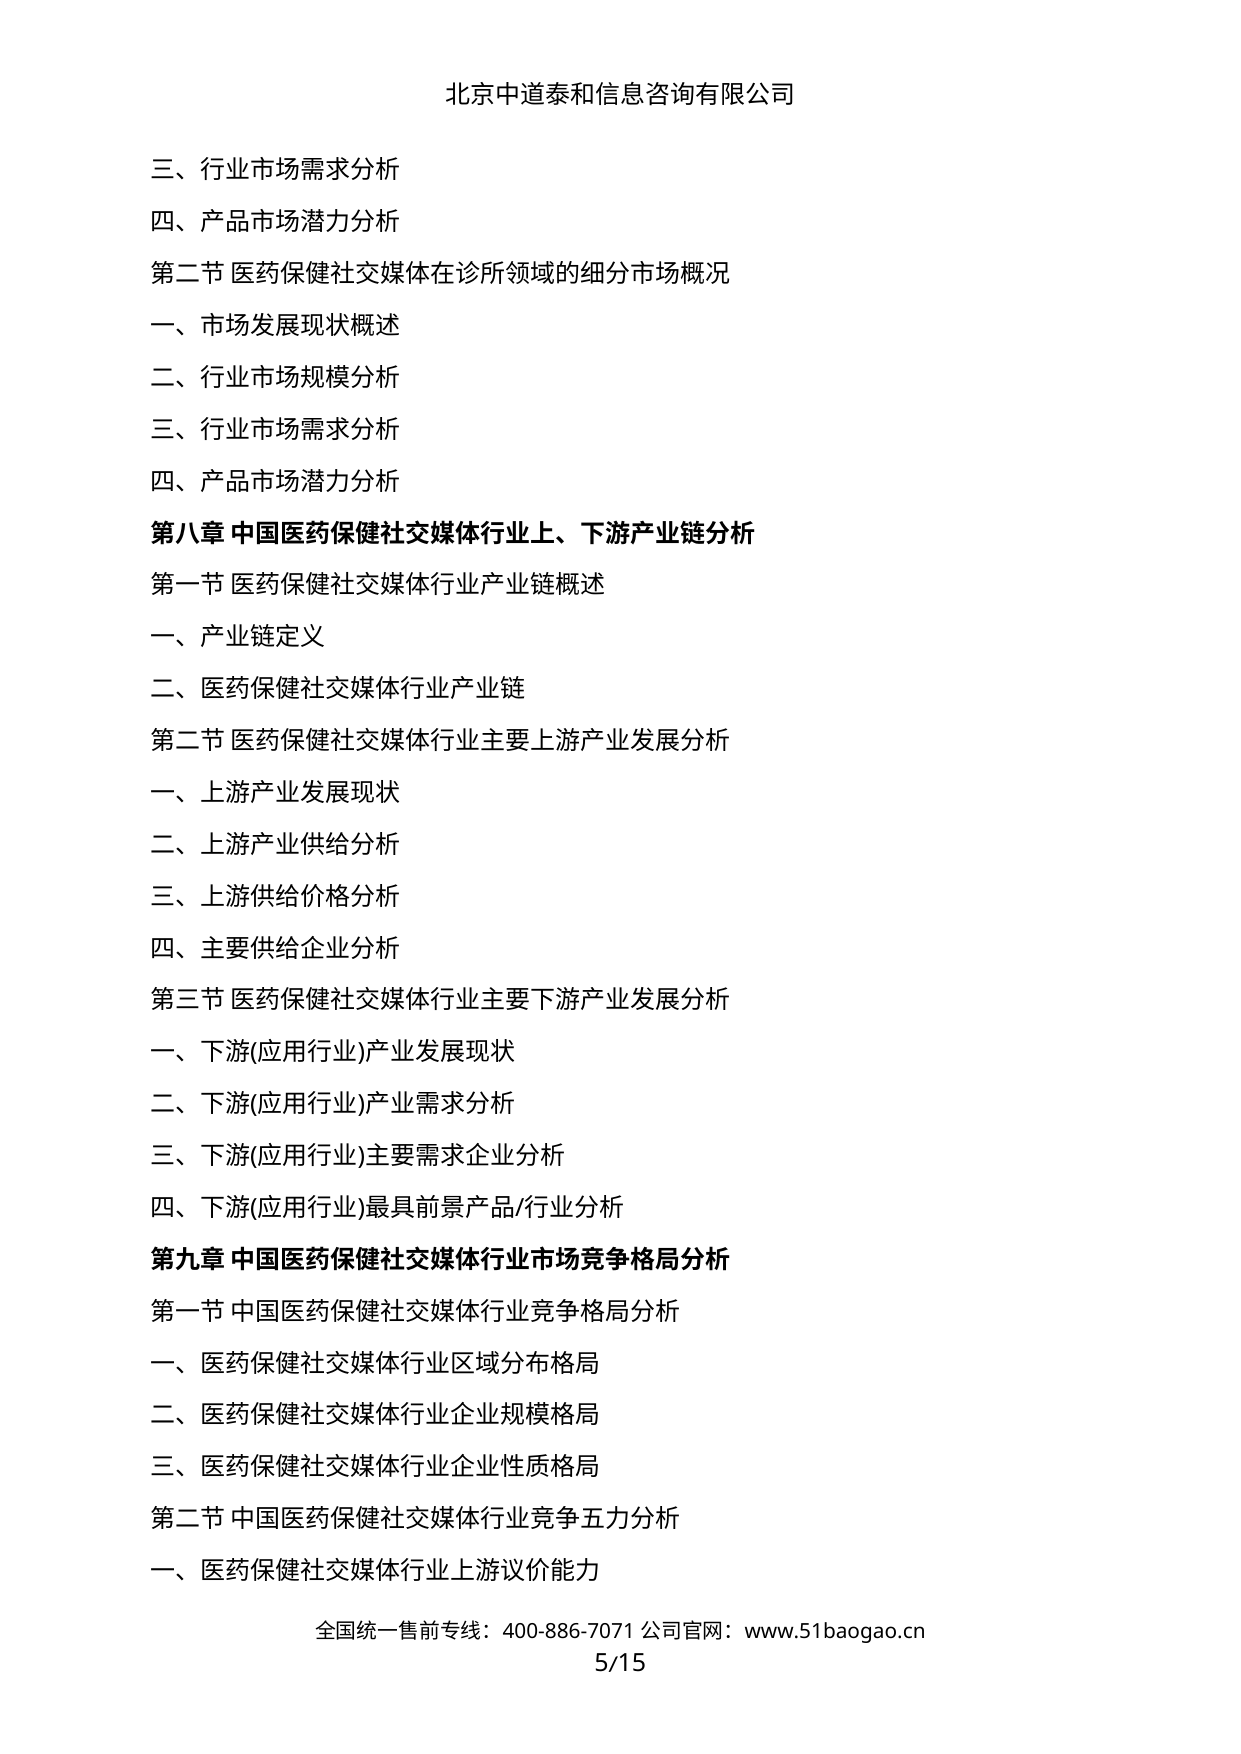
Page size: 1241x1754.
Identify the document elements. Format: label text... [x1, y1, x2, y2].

text 第一节 医药保健社交媒体行业产业链概述 [150, 565, 1090, 601]
text 一、产业链定义 [150, 617, 1090, 653]
text 二、医药保健社交媒体行业企业规模格局 [150, 1395, 1090, 1431]
text 二、医药保健社交媒体行业产业链 [150, 669, 1090, 705]
text 一、医药保健社交媒体行业上游议价能力 [150, 1551, 1090, 1587]
text 三、行业市场需求分析 [150, 150, 1090, 186]
text 一、下游(应用行业)产业发展现状 [150, 1032, 1090, 1068]
text 第二节 医药保健社交媒体行业主要上游产业发展分析 [150, 721, 1090, 757]
text 一、上游产业发展现状 [150, 772, 1090, 809]
text 四、下游(应用行业)最具前景产品/行业分析 [150, 1187, 1090, 1224]
text 一、市场发展现状概述 [150, 306, 1090, 342]
text 第二节 医药保健社交媒体在诊所领域的细分市场概况 [150, 254, 1090, 290]
text 二、下游(应用行业)产业需求分析 [150, 1084, 1090, 1120]
text 四、产品市场潜力分析 [150, 461, 1090, 497]
text 三、上游供给价格分析 [150, 876, 1090, 912]
text 第二节 中国医药保健社交媒体行业竞争五力分析 [150, 1499, 1090, 1535]
text 第一节 中国医药保健社交媒体行业竞争格局分析 [150, 1291, 1090, 1327]
text 第九章 中国医药保健社交媒体行业市场竞争格局分析 [150, 1239, 1090, 1276]
text 一、医药保健社交媒体行业区域分布格局 [150, 1343, 1090, 1379]
text 二、行业市场规模分析 [150, 357, 1090, 394]
text 第八章 中国医药保健社交媒体行业上、下游产业链分析 [150, 513, 1090, 549]
text 二、上游产业供给分析 [150, 824, 1090, 861]
text 四、主要供给企业分析 [150, 928, 1090, 964]
text 三、行业市场需求分析 [150, 409, 1090, 446]
text 四、产品市场潜力分析 [150, 202, 1090, 238]
text 三、医药保健社交媒体行业企业性质格局 [150, 1447, 1090, 1483]
text 第三节 医药保健社交媒体行业主要下游产业发展分析 [150, 980, 1090, 1016]
text 三、下游(应用行业)主要需求企业分析 [150, 1136, 1090, 1172]
